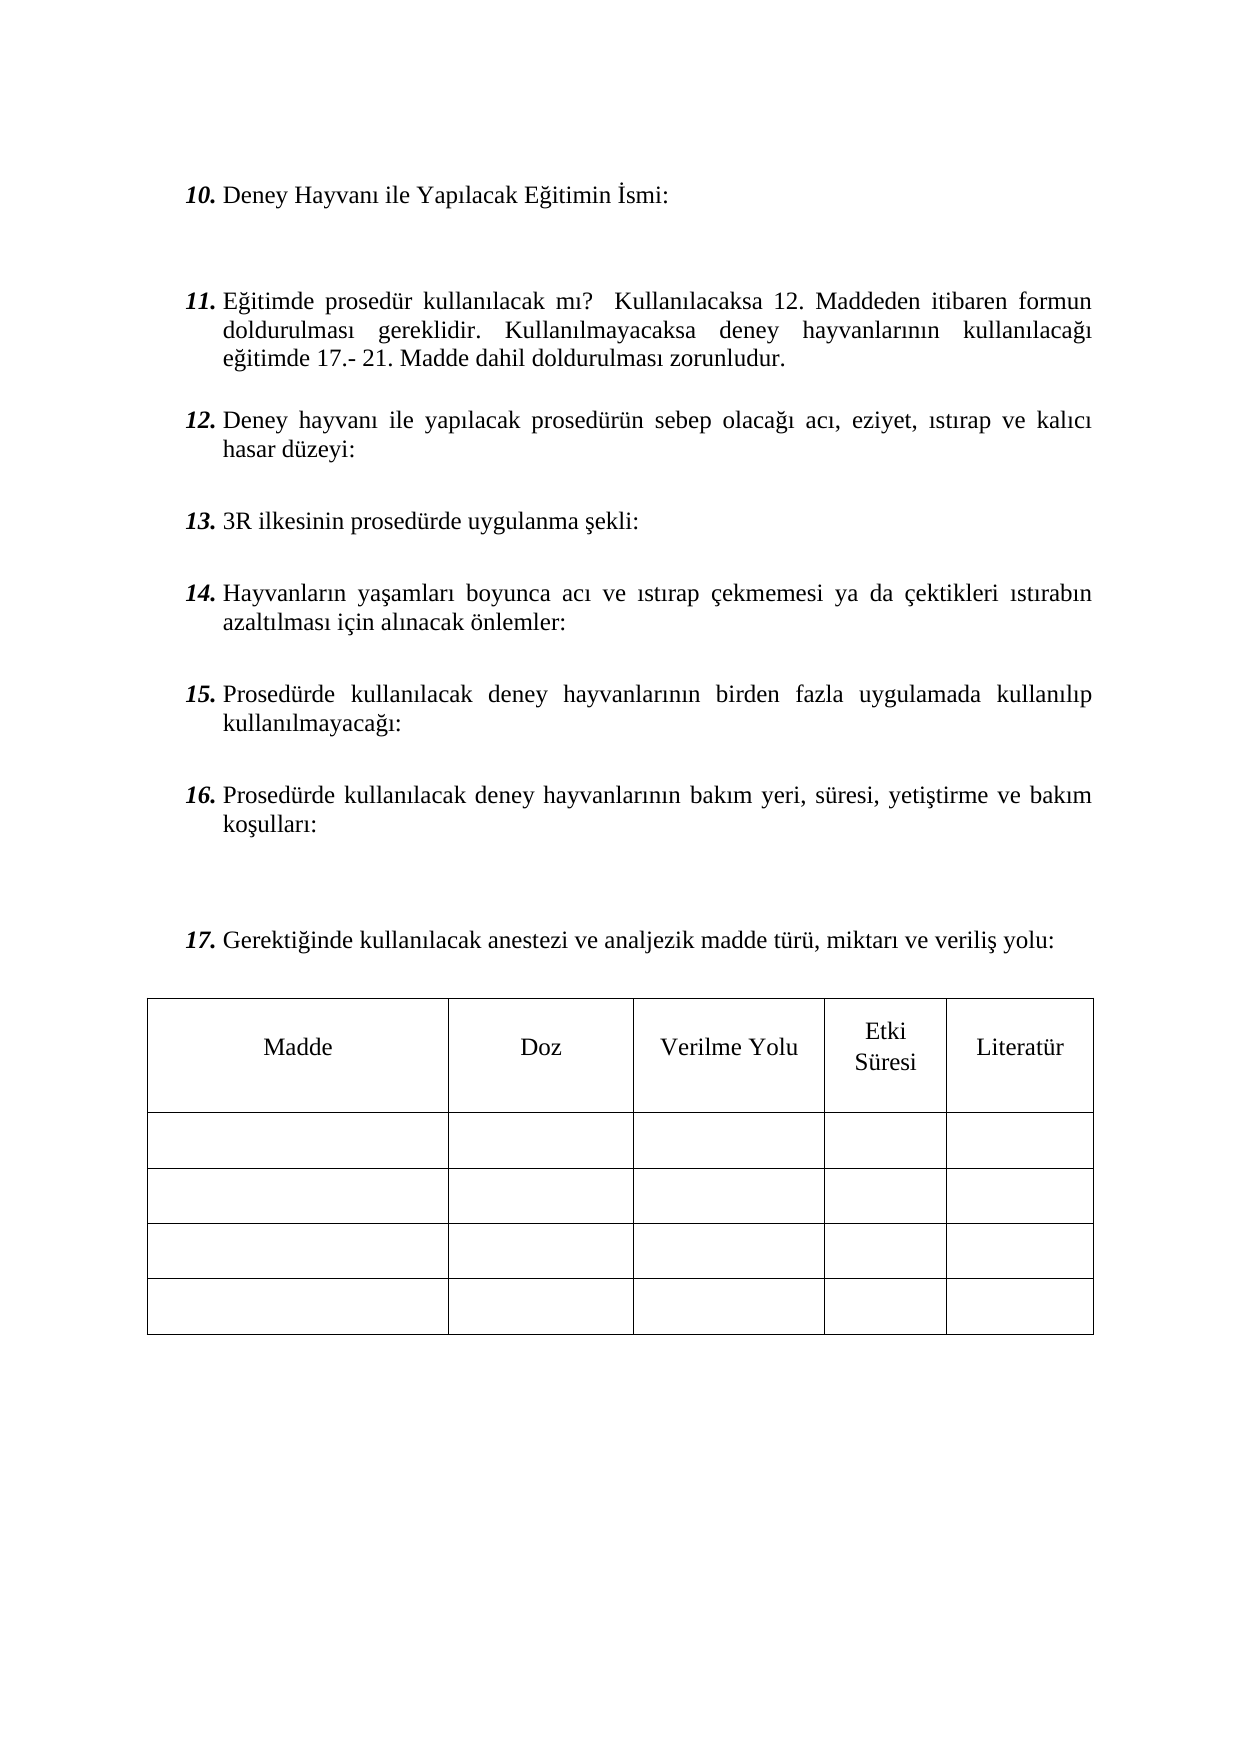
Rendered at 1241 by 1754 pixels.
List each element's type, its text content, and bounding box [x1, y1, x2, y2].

table_cell [825, 1224, 946, 1278]
table_cell [947, 1224, 1093, 1278]
table_cell [634, 1279, 824, 1334]
list Prosedürde kullanılacak deney hayvanlarının bakım yeri, süresi, yetiştirme ve bakım koşulları: [185, 781, 1093, 838]
table_cell [148, 1224, 448, 1278]
table_cell [947, 1279, 1093, 1334]
table_cell [947, 1169, 1093, 1223]
table_cell [825, 1279, 946, 1334]
table_cell [634, 1224, 824, 1278]
table_cell [449, 1169, 633, 1223]
list Deney Hayvanı ile Yapılacak Eğitimin İsmi: [185, 181, 1093, 209]
table_header Verilme Yolu [634, 999, 824, 1112]
list Prosedürde kullanılacak deney hayvanlarının birden fazla uygulamada kullanılıp kullanılmayacağı: [185, 679, 1093, 737]
table_cell [634, 1169, 824, 1223]
list Gerektiğinde kullanılacak anestezi ve analjezik madde türü, miktarı ve veriliş yolu: [185, 925, 1093, 954]
table_header Doz [449, 999, 633, 1112]
table_header Etki Süresi [825, 999, 946, 1112]
table_cell [148, 1279, 448, 1334]
table_cell [148, 1169, 448, 1223]
table_cell [825, 1169, 946, 1223]
table_cell [449, 1279, 633, 1334]
list Hayvanların yaşamları boyunca acı ve ıstırap çekmemesi ya da çektikleri ıstırabın azaltılması için alınacak önlemler: [185, 578, 1093, 636]
table_cell [449, 1224, 633, 1278]
table_cell [148, 1113, 448, 1167]
table_header Madde [148, 999, 448, 1112]
table_cell [634, 1113, 824, 1167]
table_cell [947, 1113, 1093, 1167]
table_header Literatür [947, 999, 1093, 1112]
list Eğitimde prosedür kullanılacak mı? Kullanılacaksa 12. Maddeden itibaren formun doldurulması gereklidir. Kullanılmayacaksa deney hayvanlarının kullanılacağı eğitimde 17.- 21. Madde dahil doldurulması zorunludur. [185, 286, 1093, 372]
list 3R ilkesinin prosedürde uygulanma şekli: [185, 506, 1093, 535]
table_cell [449, 1113, 633, 1167]
list Deney hayvanı ile yapılacak prosedürün sebep olacağı acı, eziyet, ıstırap ve kalıcı hasar düzeyi: [185, 405, 1093, 463]
table_cell [825, 1113, 946, 1167]
